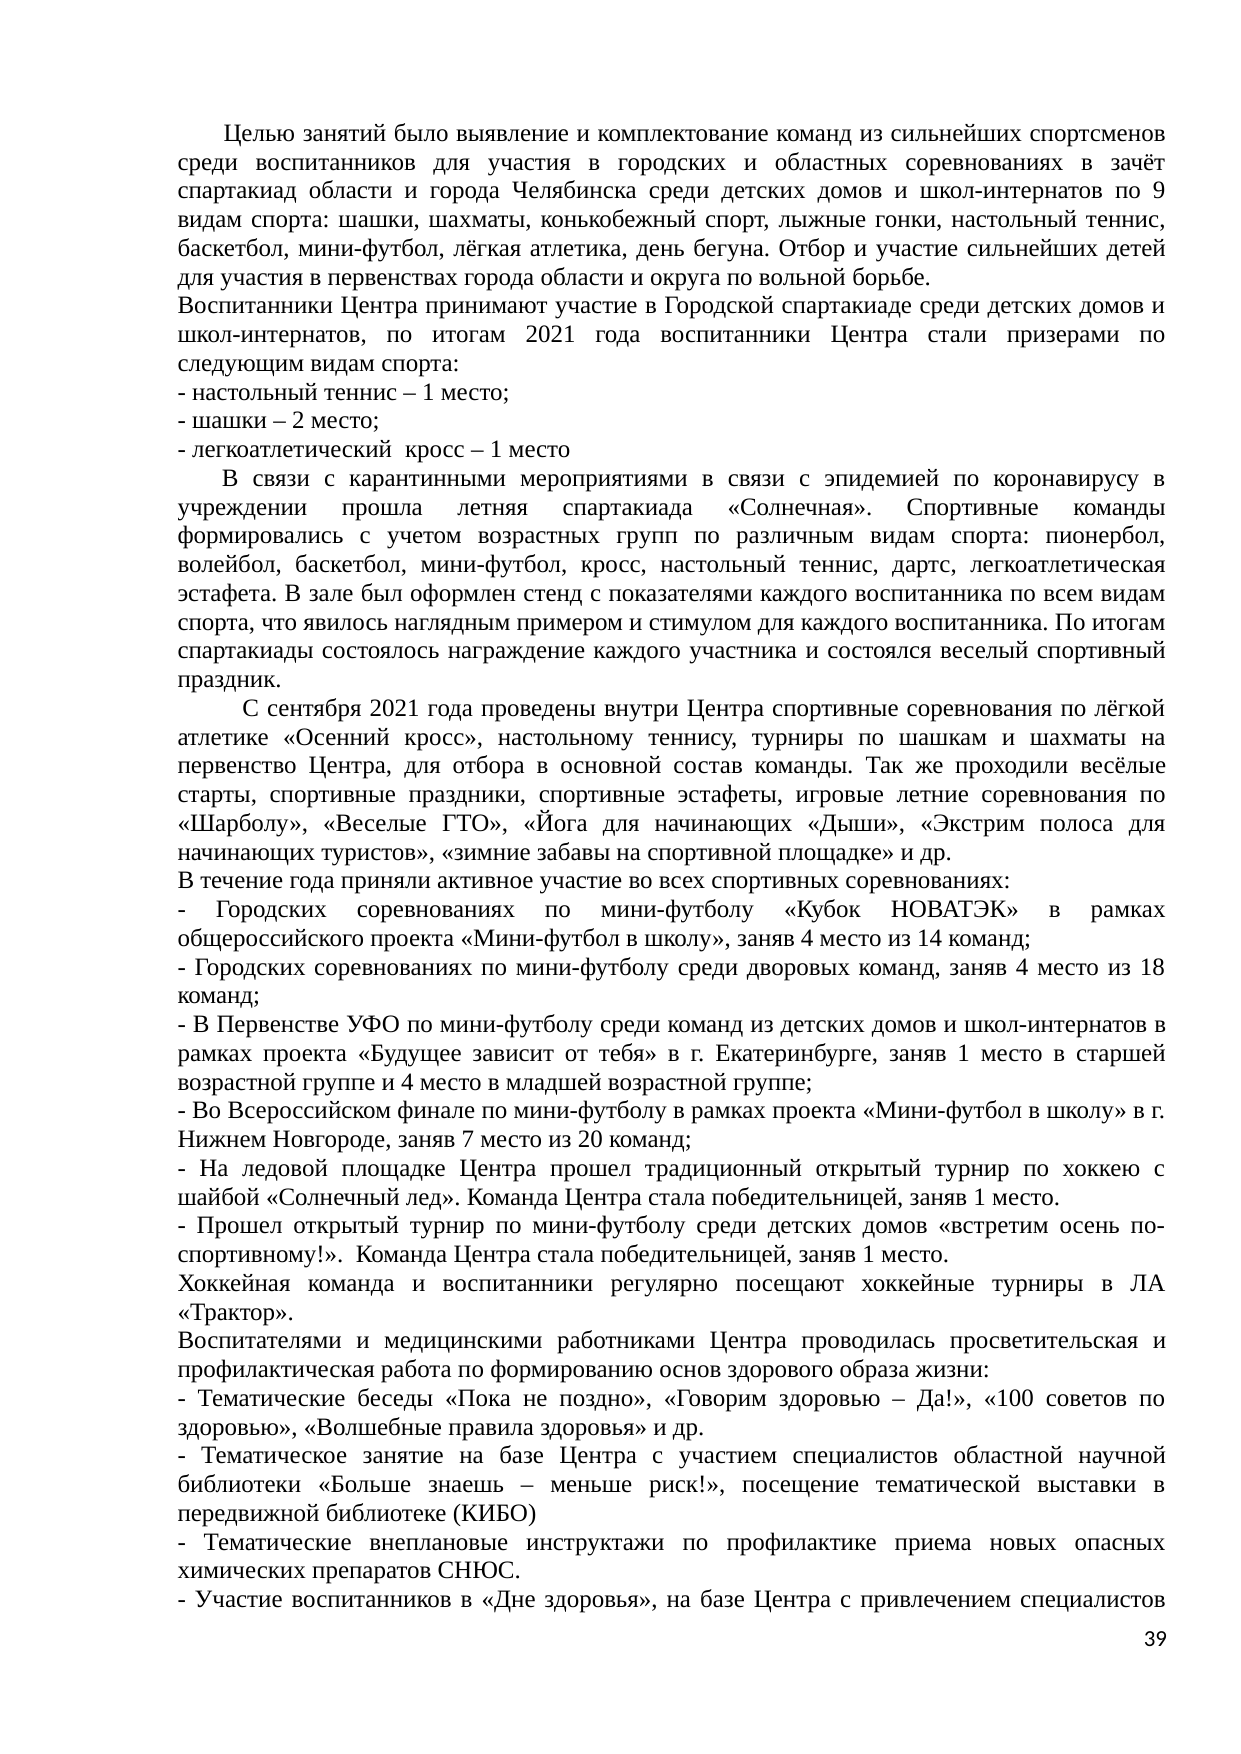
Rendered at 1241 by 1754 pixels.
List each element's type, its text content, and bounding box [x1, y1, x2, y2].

text Хоккейная команда и воспитанники регулярно посещают хоккейные турниры в ЛА «Трактор». [177, 1268, 1167, 1326]
text - шашки – 2 место; [177, 406, 1167, 434]
text - Городских соревнованиях по мини-футболу «Кубок НОВАТЭК» в рамках общероссийского проекта «Мини-футбол в школу», заняв 4 место из 14 команд; [177, 894, 1167, 952]
text Воспитателями и медицинскими работниками Центра проводилась просветительская и профилактическая работа по формированию основ здорового образа жизни: [177, 1326, 1167, 1383]
text С сентября 2021 года проведены внутри Центра спортивные соревнования по лёгкой атлетике «Осенний кросс», настольному теннису, турниры по шашкам и шахматы на первенство Центра, для отбора в основной состав команды. Так же проходили весёлые старты, спортивные праздники, спортивные эстафеты, игровые летние соревнования по «Шарболу», «Веселые ГТО», «Йога для начинающих «Дыши», «Экстрим полоса для начинающих туристов», «зимние забавы на спортивной площадке» и др. [177, 693, 1167, 866]
text - Городских соревнованиях по мини-футболу среди дворовых команд, заняв 4 место из 18 команд; [177, 952, 1167, 1009]
text - На ледовой площадке Центра прошел традиционный открытый турнир по хоккею с шайбой «Солнечный лед». Команда Центра стала победительницей, заняв 1 место. [177, 1153, 1167, 1211]
text - Во Всероссийском финале по мини-футболу в рамках проекта «Мини-футбол в школу» в г. Нижнем Новгороде, заняв 7 место из 20 команд; [177, 1096, 1167, 1153]
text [177, 1584, 1167, 1613]
text - легкоатлетический кросс – 1 место [177, 434, 1167, 463]
text Целью занятий было выявление и комплектование команд из сильнейших спортсменов среди воспитанников для участия в городских и областных соревнованиях в зачёт спартакиад области и города Челябинска среди детских домов и школ-интернатов по 9 видам спорта: шашки, шахматы, конькобежный спорт, лыжные гонки, настольный теннис, баскетбол, мини-футбол, лёгкая атлетика, день бегуна. Отбор и участие сильнейших детей для участия в первенствах города области и округа по вольной борьбе. [177, 118, 1167, 291]
text Воспитанники Центра принимают участие в Городской спартакиаде среди детских домов и школ-интернатов, по итогам 2021 года воспитанники Центра стали призерами по следующим видам спорта: [177, 291, 1167, 377]
text - В Первенстве УФО по мини-футболу среди команд из детских домов и школ-интернатов в рамках проекта «Будущее зависит от тебя» в г. Екатеринбурге, заняв 1 место в старшей возрастной группе и 4 место в младшей возрастной группе; [177, 1009, 1167, 1096]
text - Тематические беседы «Пока не поздно», «Говорим здоровью – Да!», «100 советов по здоровью», «Волшебные правила здоровья» и др. [177, 1383, 1167, 1441]
text В течение года приняли активное участие во всех спортивных соревнованиях: [177, 866, 1167, 894]
text В связи с карантинными мероприятиями в связи с эпидемией по коронавирусу в учреждении прошла летняя спартакиада «Солнечная». Спортивные команды формировались с учетом возрастных групп по различным видам спорта: пионербол, волейбол, баскетбол, мини-футбол, кросс, настольный теннис, дартс, легкоатлетическая эстафета. В зале был оформлен стенд с показателями каждого воспитанника по всем видам спорта, что явилось наглядным примером и стимулом для каждого воспитанника. По итогам спартакиады состоялось награждение каждого участника и состоялся веселый спортивный праздник. [177, 463, 1167, 693]
text - Тематическое занятие на базе Центра с участием специалистов областной научной библиотеки «Больше знаешь – меньше риск!», посещение тематической выставки в передвижной библиотеке (КИБО) [177, 1441, 1167, 1527]
text - настольный теннис – 1 место; [177, 377, 1167, 406]
text - Тематические внеплановые инструктажи по профилактике приема новых опасных химических препаратов СНЮС. [177, 1527, 1167, 1584]
text - Прошел открытый турнир по мини-футболу среди детских домов «встретим осень по-спортивному!». Команда Центра стала победительницей, заняв 1 место. [177, 1211, 1167, 1268]
